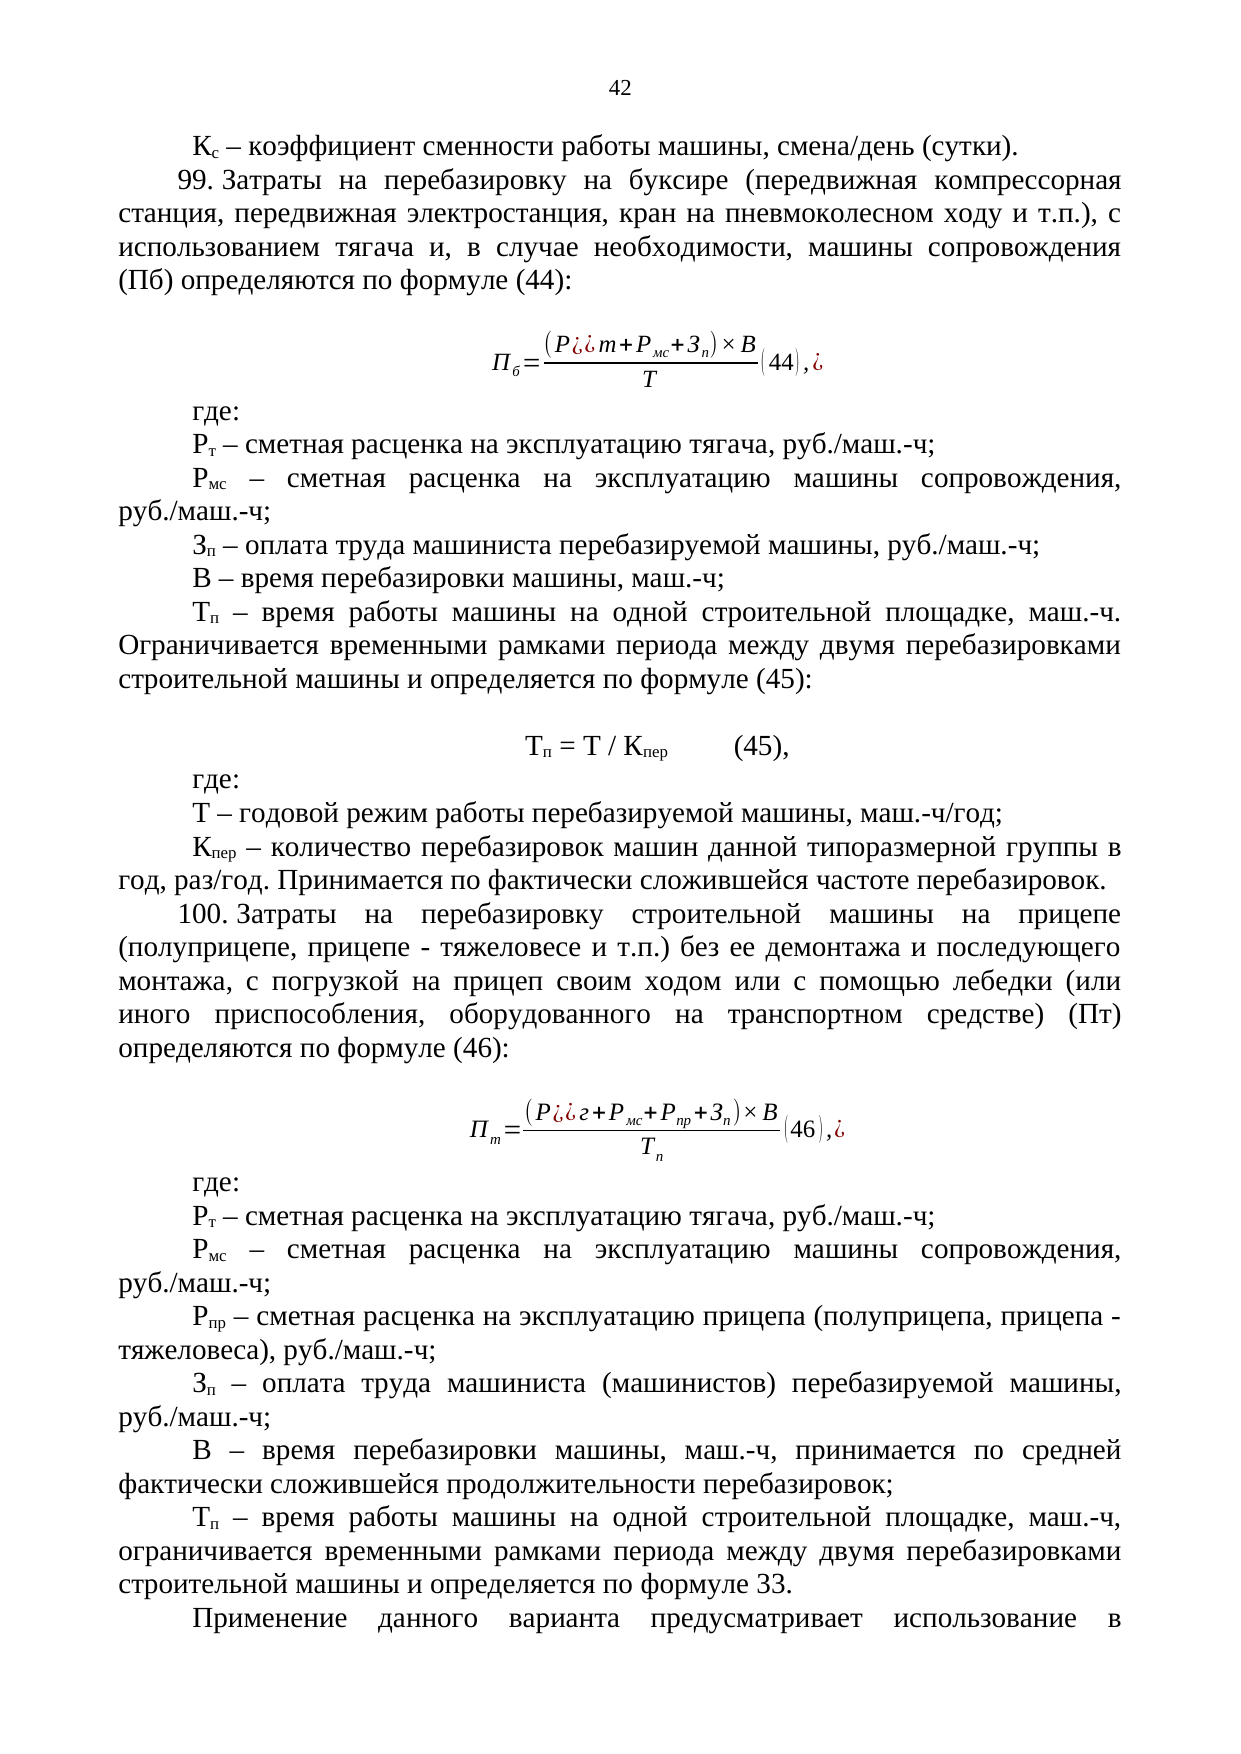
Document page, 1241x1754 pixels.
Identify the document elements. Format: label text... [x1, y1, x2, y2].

text где: [118, 393, 1122, 426]
text Зп – оплата труда машиниста перебазируемой машины, руб./маш.-ч; [118, 527, 1122, 560]
text Рт – сметная расценка на эксплуатацию тягача, руб./маш.-ч; [118, 426, 1122, 460]
text Тп – время работы машины на одной строительной площадке, маш.-ч. Ограничивается временными рамками периода между двумя перебазировками строительной машины и определяется по формуле (45): [118, 594, 1122, 694]
text Рмс – сметная расценка на эксплуатацию машины сопровождения, руб./маш.-ч; [118, 1231, 1122, 1298]
text Кпер – количество перебазировок машин данной типоразмерной группы в год, раз/год. Принимается по фактически сложившейся частоте перебазировок. [118, 829, 1122, 896]
text Кс – коэффициент сменности работы машины, смена/день (сутки). [118, 128, 1122, 162]
text Рт – сметная расценка на эксплуатацию тягача, руб./маш.-ч; [118, 1198, 1122, 1231]
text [118, 1600, 1122, 1634]
text Т – годовой режим работы перебазируемой машины, маш.-ч/год; [118, 795, 1122, 829]
text В – время перебазировки машины, маш.-ч, принимается по средней фактически сложившейся продолжительности перебазировок; [118, 1432, 1122, 1499]
text где: [118, 1164, 1122, 1198]
text Тп = Т / Кпер (45), [118, 728, 1122, 762]
text Рпр – сметная расценка на эксплуатацию прицепа (полуприцепа, прицепа - тяжеловеса), руб./маш.-ч; [118, 1298, 1122, 1365]
text В – время перебазировки машины, маш.-ч; [118, 560, 1122, 594]
list Затраты на перебазировку строительной машины на прицепе (полуприцепе, прицепе - тяжеловесе и т.п.) без ее демонтажа и последующего монтажа, с погрузкой на прицеп своим ходом или с помощью лебедки (или иного приспособления, оборудованного на транспортном средстве) (Пт) определяются по формуле (46): [118, 896, 1122, 1063]
text Зп – оплата труда машиниста (машинистов) перебазируемой машины, руб./маш.-ч; [118, 1365, 1122, 1432]
list Затраты на перебазировку на буксире (передвижная компрессорная станция, передвижная электростанция, кран на пневмоколесном ходу и т.п.), с использованием тягача и, в случае необходимости, машины сопровождения (Пб) определяются по формуле (44): [118, 162, 1122, 296]
text где: [118, 762, 1122, 795]
text Рмс – сметная расценка на эксплуатацию машины сопровождения, руб./маш.-ч; [118, 460, 1122, 527]
text Тп – время работы машины на одной строительной площадке, маш.-ч, ограничивается временными рамками периода между двумя перебазировками строительной машины и определяется по формуле 33. [118, 1499, 1122, 1600]
